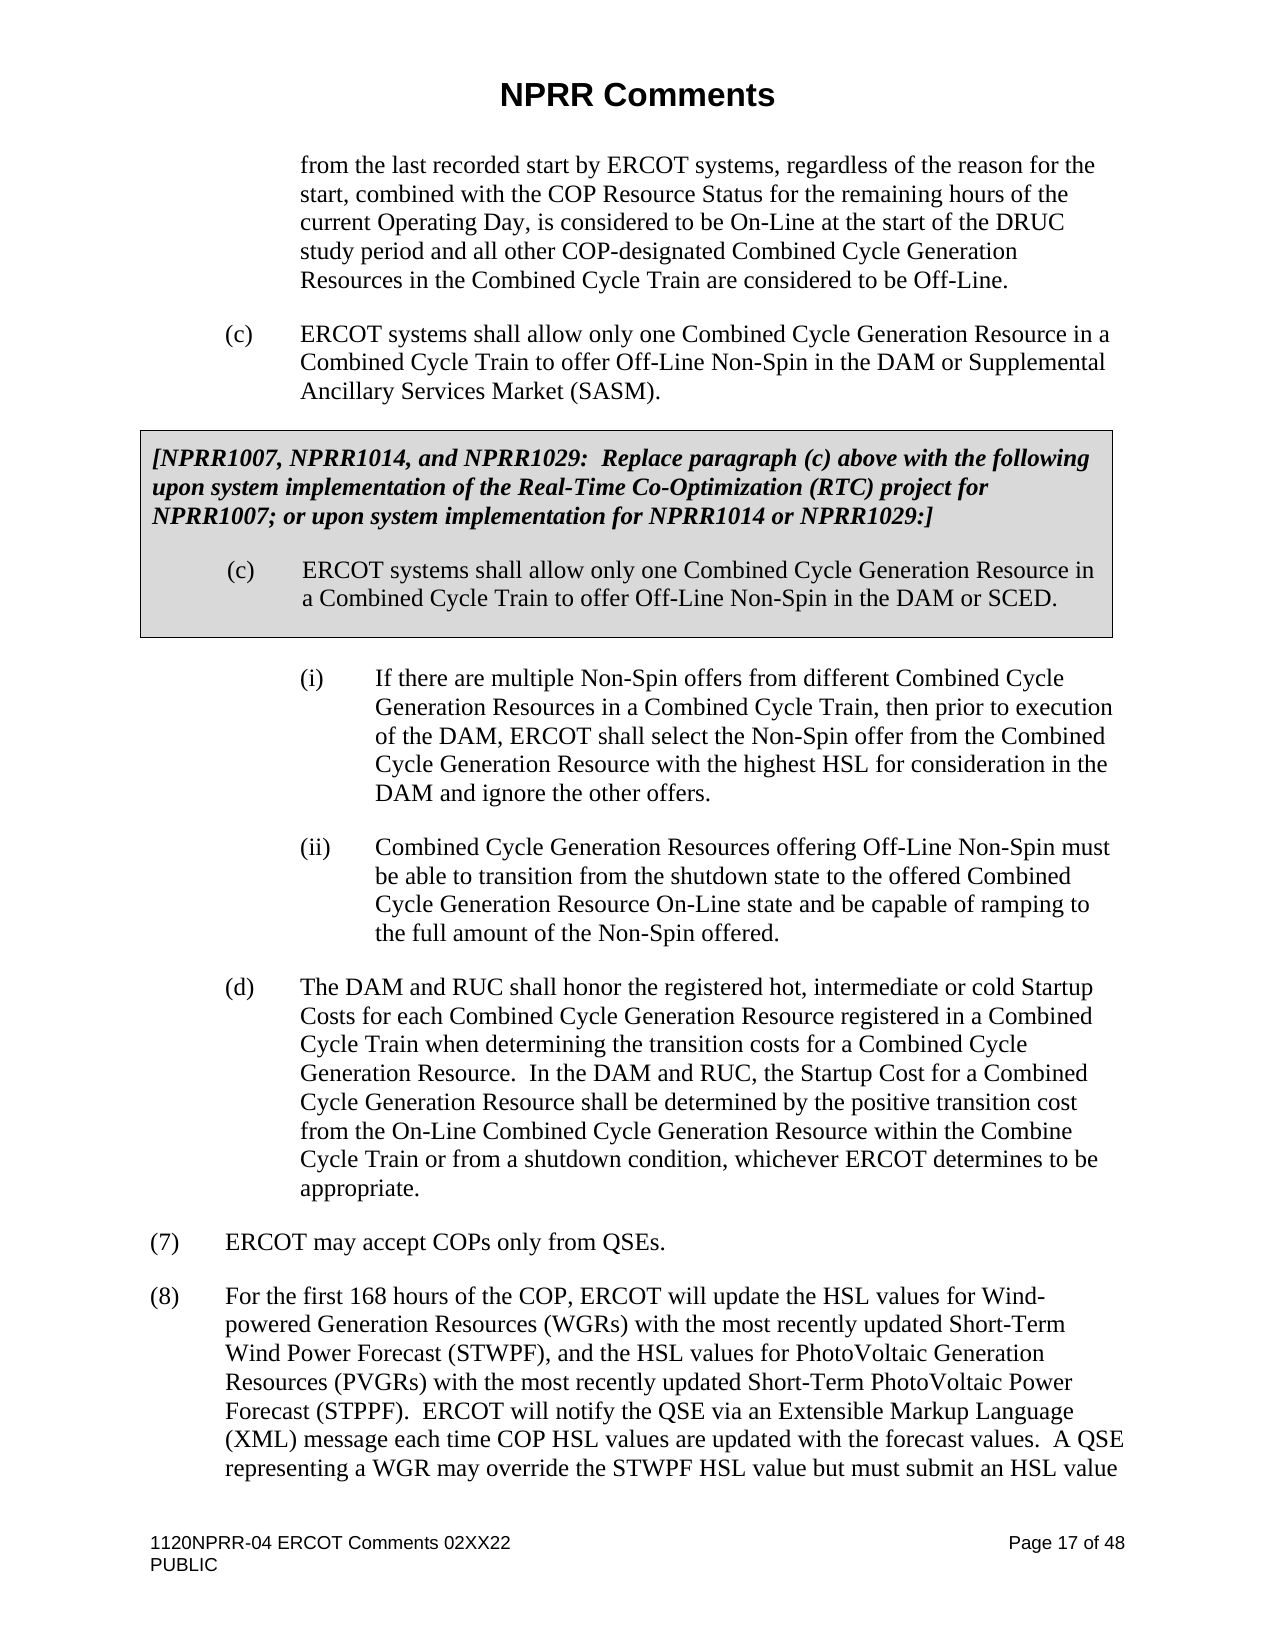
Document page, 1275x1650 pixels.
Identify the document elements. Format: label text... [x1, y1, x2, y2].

table_header [NPRR1007, NPRR1014, and NPRR1029: Replace paragraph (c) above with the following upon system implementation of the Real-Time Co-Optimization (RTC) project for NPRR1007; or upon system implementation for NPRR1014 or NPRR1029:] (c) ERCOT systems shall allow only one Combined Cycle Generation Resource in a Combined Cycle Train to offer Off-Line Non-Spin in the DAM or SCED. [141, 431, 1112, 637]
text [225, 150, 1125, 294]
text (d) The DAM and RUC shall honor the registered hot, intermediate or cold Startup Costs for each Combined Cycle Generation Resource registered in a Combined Cycle Train when determining the transition costs for a Combined Cycle Generation Resource. In the DAM and RUC, the Startup Cost for a Combined Cycle Generation Resource shall be determined by the positive transition cost from the On-Line Combined Cycle Generation Resource within the Combine Cycle Train or from a shutdown condition, whichever ERCOT determines to be appropriate. [225, 972, 1125, 1202]
text (i) If there are multiple Non-Spin offers from different Combined Cycle Generation Resources in a Combined Cycle Train, then prior to execution of the DAM, ERCOT shall select the Non-Spin offer from the Combined Cycle Generation Resource with the highest HSL for consideration in the DAM and ignore the other offers. [300, 663, 1125, 807]
text (ii) Combined Cycle Generation Resources offering Off-Line Non-Spin must be able to transition from the shutdown state to the offered Combined Cycle Generation Resource On-Line state and be capable of ramping to the full amount of the Non-Spin offered. [300, 832, 1125, 947]
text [150, 1281, 1125, 1482]
text (7) ERCOT may accept COPs only from QSEs. [150, 1227, 1125, 1256]
text (c) ERCOT systems shall allow only one Combined Cycle Generation Resource in a Combined Cycle Train to offer Off-Line Non-Spin in the DAM or Supplemental Ancillary Services Market (SASM). [225, 319, 1125, 405]
